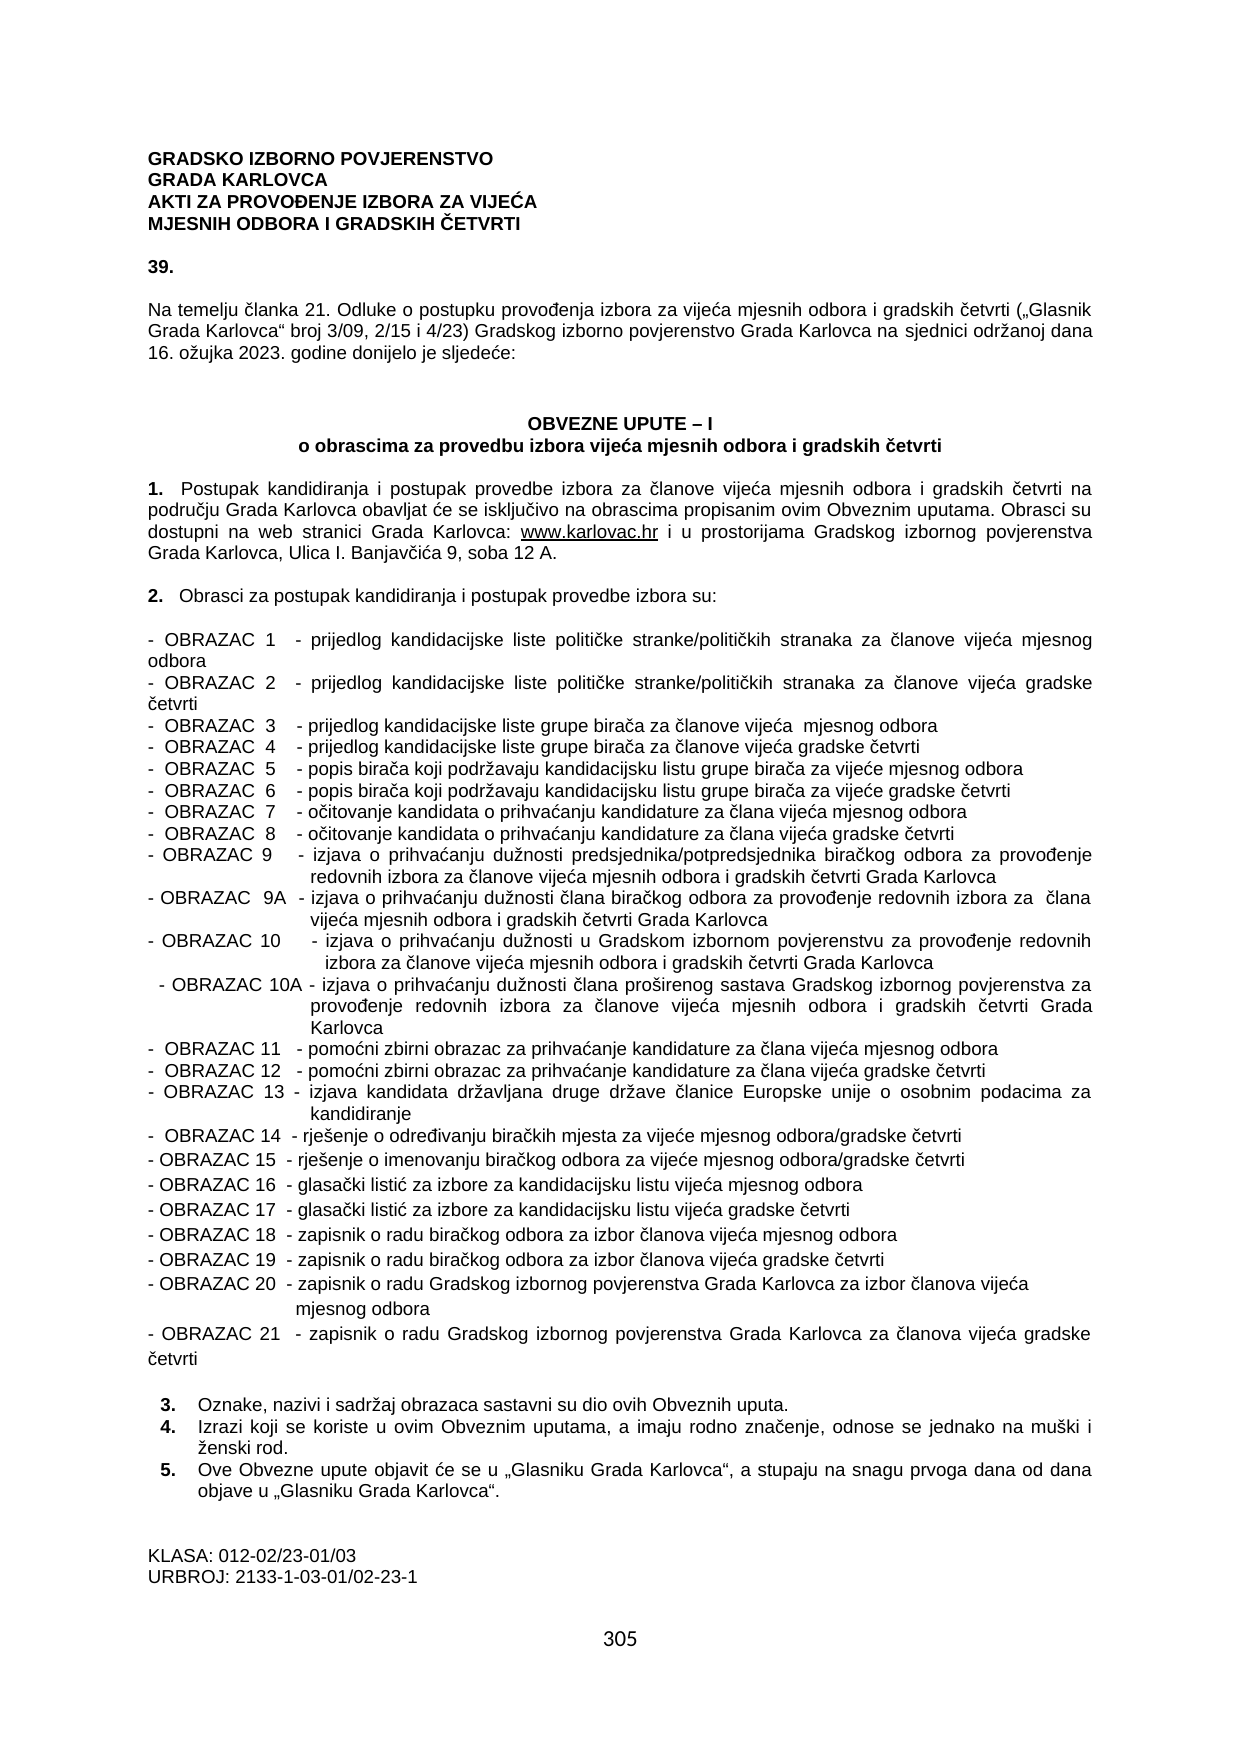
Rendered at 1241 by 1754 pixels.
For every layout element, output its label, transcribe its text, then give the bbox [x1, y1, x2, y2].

text - OBRAZAC 17 - glasački listić za izbore za kandidacijsku listu vijeća gradske četvrti [148, 1199, 1093, 1220]
text MJESNIH ODBORA I GRADSKIH ČETVRTI [148, 212, 1093, 234]
text - OBRAZAC 7 - očitovanje kandidata o prihvaćanju kandidature za člana vijeća mjesnog odbora [148, 801, 1093, 822]
text OBVEZNE UPUTE – I [148, 413, 1093, 434]
text - OBRAZAC 9 - izjava o prihvaćanju dužnosti predsjednika/potpredsjednika biračkog odbora za provođenje redovnih izbora za članove vijeća mjesnih odbora i gradskih četvrti Grada Karlovca [148, 844, 1093, 887]
text KLASA: 012-02/23-01/03 [148, 1545, 1093, 1566]
list Izrazi koji se koriste u ovim Obveznim uputama, a imaju rodno značenje, odnose se jednako na muški i ženski rod. [160, 1415, 1093, 1458]
text - OBRAZAC 18 - zapisnik o radu biračkog odbora za izbor članova vijeća mjesnog odbora [148, 1223, 1093, 1245]
text - OBRAZAC 12 - pomoćni zbirni obrazac za prihvaćanje kandidature za člana vijeća gradske četvrti [148, 1060, 1093, 1081]
text GRADA KARLOVCA [148, 169, 1093, 191]
text - OBRAZAC 11 - pomoćni zbirni obrazac za prihvaćanje kandidature za člana vijeća mjesnog odbora [148, 1038, 1093, 1060]
text - OBRAZAC 5 - popis birača koji podržavaju kandidacijsku listu grupe birača za vijeće mjesnog odbora [148, 758, 1093, 779]
text GRADSKO IZBORNO POVJERENSTVO [148, 148, 1093, 169]
text - OBRAZAC 6 - popis birača koji podržavaju kandidacijsku listu grupe birača za vijeće gradske četvrti [148, 779, 1093, 801]
list Oznake, nazivi i sadržaj obrazaca sastavni su dio ovih Obveznih uputa. [160, 1394, 1093, 1415]
text - OBRAZAC 3 - prijedlog kandidacijske liste grupe birača za članove vijeća mjesnog odbora [148, 715, 1093, 736]
text - OBRAZAC 4 - prijedlog kandidacijske liste grupe birača za članove vijeća gradske četvrti [148, 736, 1093, 758]
text - OBRAZAC 10 - izjava o prihvaćanju dužnosti u Gradskom izbornom povjerenstvu za provođenje redovnih izbora za članove vijeća mjesnih odbora i gradskih četvrti Grada Karlovca [148, 930, 1093, 973]
text mjesnog odbora [223, 1298, 1093, 1319]
text - OBRAZAC 10A - izjava o prihvaćanju dužnosti člana proširenog sastava Gradskog izbornog povjerenstva za provođenje redovnih izbora za članove vijeća mjesnih odbora i gradskih četvrti Grada Karlovca [118, 973, 1093, 1038]
text - OBRAZAC 19 - zapisnik o radu biračkog odbora za izbor članova vijeća gradske četvrti [148, 1248, 1093, 1270]
text 39. [148, 255, 1093, 277]
text - OBRAZAC 1 - prijedlog kandidacijske liste političke stranke/političkih stranaka za članove vijeća mjesnog odbora [148, 628, 1093, 672]
text 1. Postupak kandidiranja i postupak provedbe izbora za članove vijeća mjesnih odbora i gradskih četvrti na području Grada Karlovca obavljat će se isključivo na obrascima propisanim ovim Obveznim uputama. Obrasci su dostupni na web stranici Grada Karlovca: www.karlovac.hr i u prostorijama Gradskog izbornog povjerenstva Grada Karlovca, Ulica I. Banjavčića 9, soba 12 A. [148, 477, 1093, 564]
text 2. Obrasci za postupak kandidiranja i postupak provedbe izbora su: [148, 585, 1093, 607]
text AKTI ZA PROVOĐENJE IZBORA ZA VIJEĆA [148, 191, 1093, 212]
text URBROJ: 2133-1-03-01/02-23-1 [148, 1566, 1093, 1588]
text - OBRAZAC 16 - glasački listić za izbore za kandidacijsku listu vijeća mjesnog odbora [148, 1174, 1093, 1196]
text - OBRAZAC 14 - rješenje o određivanju biračkih mjesta za vijeće mjesnog odbora/gradske četvrti [148, 1124, 1093, 1146]
text - OBRAZAC 15 - rješenje o imenovanju biračkog odbora za vijeće mjesnog odbora/gradske četvrti [148, 1149, 1093, 1171]
text - OBRAZAC 2 - prijedlog kandidacijske liste političke stranke/političkih stranaka za članove vijeća gradske četvrti [148, 672, 1093, 715]
text - OBRAZAC 9A - izjava o prihvaćanju dužnosti člana biračkog odbora za provođenje redovnih izbora za člana vijeća mjesnih odbora i gradskih četvrti Grada Karlovca [148, 887, 1093, 930]
list Ove Obvezne upute objavit će se u „Glasniku Grada Karlovca“, a stupaju na snagu prvoga dana od dana objave u „Glasniku Grada Karlovca“. [160, 1458, 1093, 1502]
text o obrascima za provedbu izbora vijeća mjesnih odbora i gradskih četvrti [148, 434, 1093, 456]
text - OBRAZAC 20 - zapisnik o radu Gradskog izbornog povjerenstva Grada Karlovca za izbor članova vijeća [148, 1273, 1093, 1295]
text - OBRAZAC 8 - očitovanje kandidata o prihvaćanju kandidature za člana vijeća gradske četvrti [148, 822, 1093, 844]
text - OBRAZAC 21 - zapisnik o radu Gradskog izbornog povjerenstva Grada Karlovca za članova vijeća gradske četvrti [148, 1323, 1093, 1369]
text Na temelju članka 21. Odluke o postupku provođenja izbora za vijeća mjesnih odbora i gradskih četvrti („Glasnik Grada Karlovca“ broj 3/09, 2/15 i 4/23) Gradskog izborno povjerenstvo Grada Karlovca na sjednici održanoj dana 16. ožujka 2023. godine donijelo je sljedeće: [148, 298, 1093, 363]
text - OBRAZAC 13 - izjava kandidata državljana druge države članice Europske unije o osobnim podacima za kandidiranje [148, 1081, 1093, 1124]
